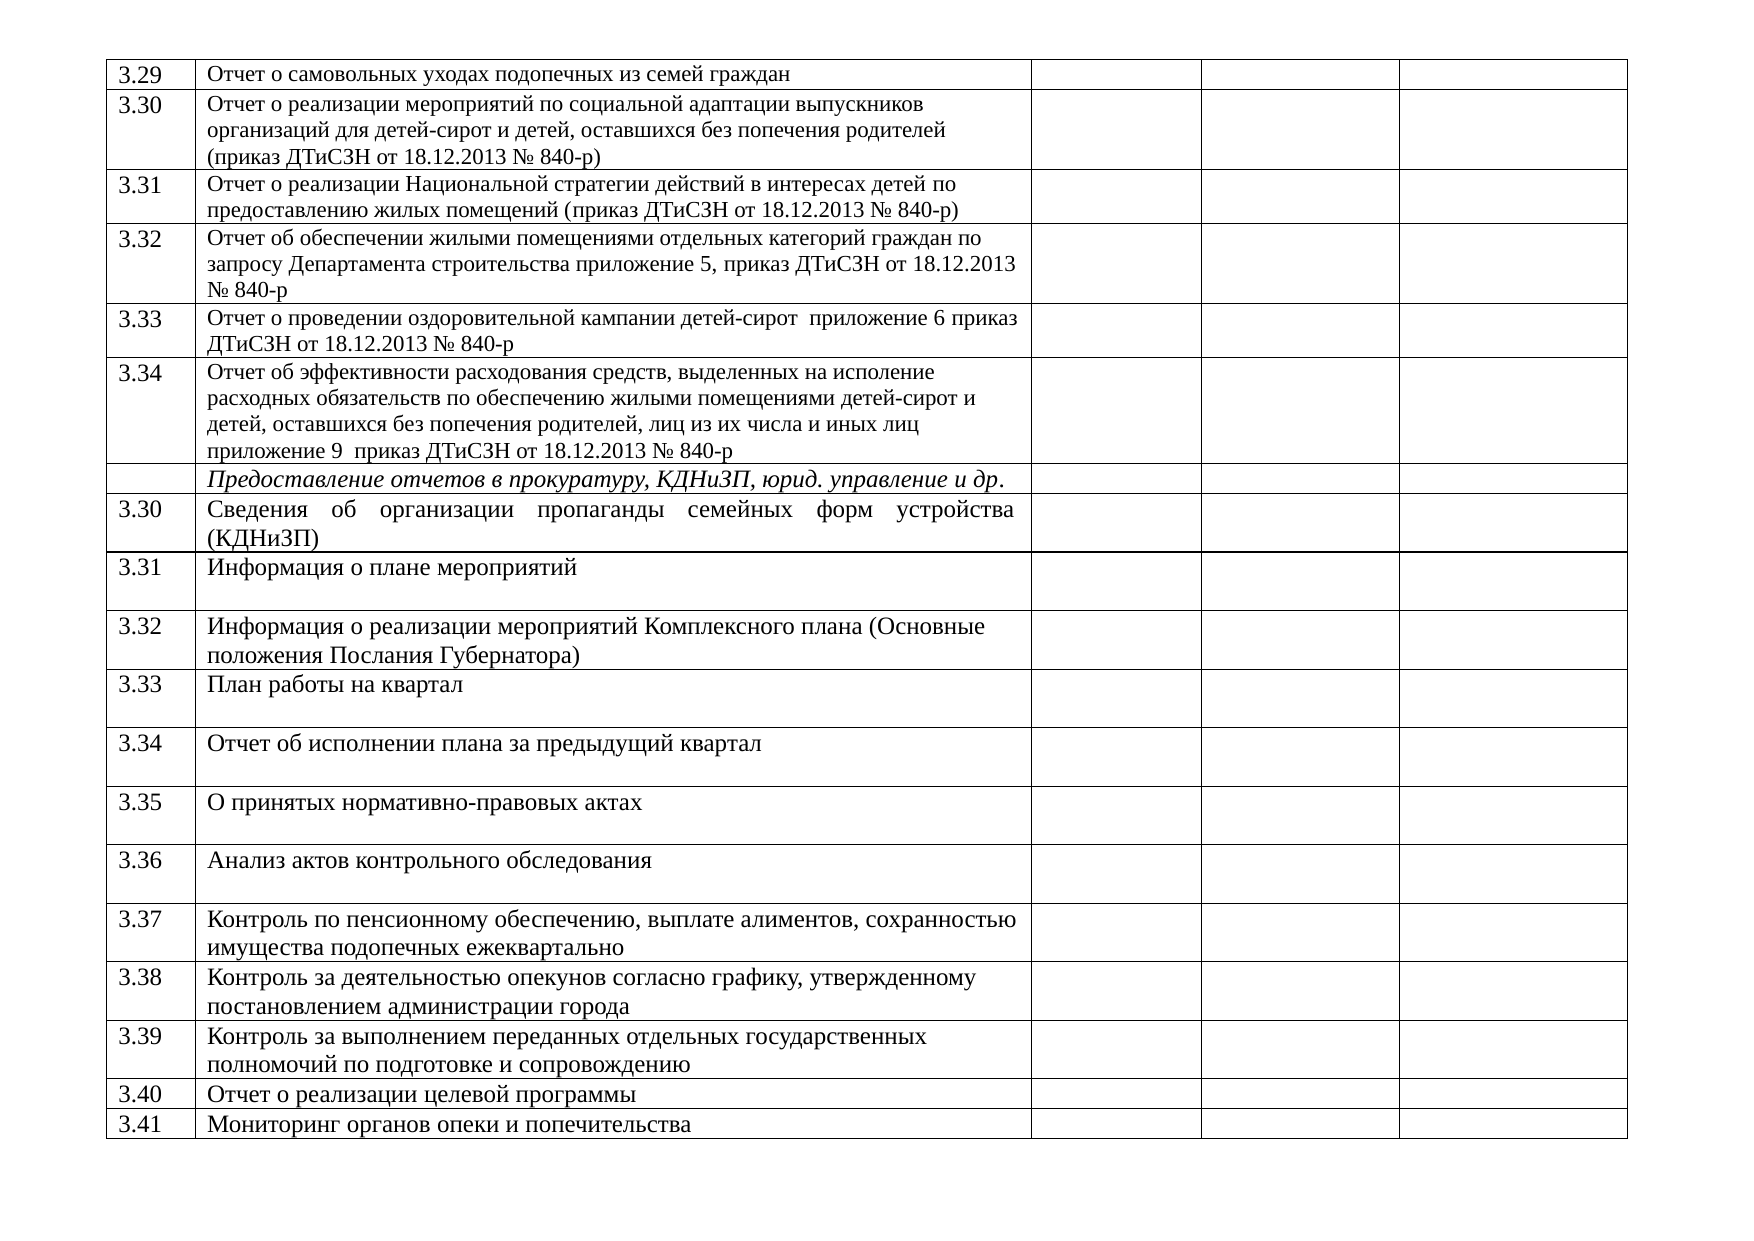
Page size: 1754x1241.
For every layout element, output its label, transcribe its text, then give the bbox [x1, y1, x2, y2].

table_cell [1400, 1021, 1627, 1078]
table_cell [1202, 1021, 1399, 1078]
table_cell [1400, 904, 1627, 961]
table_cell О принятых нормативно-правовых актах [196, 787, 1031, 844]
table_cell [1202, 728, 1399, 786]
table_cell Информация о плане мероприятий [196, 553, 1031, 610]
table_cell 3.30 [107, 494, 195, 551]
table_cell 3.32 [107, 611, 195, 668]
table_cell 3.35 [107, 787, 195, 844]
table_cell [1400, 170, 1627, 223]
table_cell [1032, 962, 1201, 1020]
table_cell [1400, 553, 1627, 610]
table_cell Сведения об организации пропаганды семейных форм устройства (КДНиЗП) [196, 494, 1031, 551]
table_cell Анализ актов контрольного обследования [196, 845, 1031, 903]
table_cell [1400, 304, 1627, 357]
table_cell 3.41 [107, 1109, 195, 1138]
table_cell [1202, 1109, 1399, 1138]
table_cell 3.30 [107, 90, 195, 169]
table_cell 3.40 [107, 1079, 195, 1108]
table_cell [1400, 464, 1627, 493]
table_cell [1202, 670, 1399, 727]
table_cell Отчет об исполнении плана за предыдущий квартал [196, 728, 1031, 786]
table_cell [1400, 90, 1627, 169]
table_cell [1400, 845, 1627, 903]
table_cell [1202, 170, 1399, 223]
table_cell 3.33 [107, 670, 195, 727]
table_cell 3.29 [107, 60, 195, 89]
table_cell [1032, 1109, 1201, 1138]
table_cell [107, 464, 195, 493]
table_cell [1032, 358, 1201, 463]
table_cell [1202, 358, 1399, 463]
table_cell [1032, 845, 1201, 903]
table_cell [1032, 464, 1201, 493]
table_cell [1202, 787, 1399, 844]
table_cell [1032, 611, 1201, 668]
table_cell [1202, 464, 1399, 493]
table_cell 3.37 [107, 904, 195, 961]
table_cell [1032, 787, 1201, 844]
table_cell [1032, 728, 1201, 786]
table_cell [1202, 224, 1399, 303]
table_cell [1032, 670, 1201, 727]
table_cell [1032, 1021, 1201, 1078]
table_cell План работы на квартал [196, 670, 1031, 727]
table_cell [1202, 904, 1399, 961]
table_cell [1032, 904, 1201, 961]
table_cell Отчет о самовольных уходах подопечных из семей граждан [196, 60, 1031, 89]
table_cell Отчет о реализации целевой программы [196, 1079, 1031, 1108]
table_cell [1032, 304, 1201, 357]
table_cell Отчет об обеспечении жилыми помещениями отдельных категорий граждан по запросу Департамента строительства приложение 5, приказ ДТиСЗН от 18.12.2013 № 840-р [196, 224, 1031, 303]
table_cell 3.38 [107, 962, 195, 1020]
table_cell Отчет о проведении оздоровительной кампании детей-сирот приложение 6 приказ ДТиСЗН от 18.12.2013 № 840-р [196, 304, 1031, 357]
table_cell [1032, 170, 1201, 223]
table_cell [1400, 962, 1627, 1020]
table_cell 3.34 [107, 728, 195, 786]
table_cell [1032, 494, 1201, 551]
table_cell Отчет о реализации мероприятий по социальной адаптации выпускников организаций для детей-сирот и детей, оставшихся без попечения родителей (приказ ДТиСЗН от 18.12.2013 № 840-р) [196, 90, 1031, 169]
table_cell 3.34 [107, 358, 195, 463]
table_cell [1032, 224, 1201, 303]
table_cell [1202, 90, 1399, 169]
table_cell [1032, 1079, 1201, 1108]
table_cell Отчет об эффективности расходования средств, выделенных на исполение расходных обязательств по обеспечению жилыми помещениями детей-сирот и детей, оставшихся без попечения родителей, лиц из их числа и иных лиц приложение 9 приказ ДТиСЗН от 18.12.2013 № 840-р [196, 358, 1031, 463]
table_cell [1400, 224, 1627, 303]
table_cell 3.33 [107, 304, 195, 357]
table_cell [1400, 60, 1627, 89]
table_cell Предоставление отчетов в прокуратуру, КДНиЗП, юрид. управление и др. [196, 464, 1031, 493]
table_cell Контроль за деятельностью опекунов согласно графику, утвержденному постановлением администрации города [196, 962, 1031, 1020]
table_cell [1400, 358, 1627, 463]
table_cell [1202, 1079, 1399, 1108]
table_cell Контроль по пенсионному обеспечению, выплате алиментов, сохранностью имущества подопечных ежеквартально [196, 904, 1031, 961]
table_cell [1202, 494, 1399, 551]
table_cell Контроль за выполнением переданных отдельных государственных полномочий по подготовке и сопровождению [196, 1021, 1031, 1078]
table_cell Отчет о реализации Национальной стратегии действий в интересах детей по предоставлению жилых помещений (приказ ДТиСЗН от 18.12.2013 № 840-р) [196, 170, 1031, 223]
table_cell [1202, 553, 1399, 610]
table_cell [1400, 787, 1627, 844]
table_cell 3.31 [107, 170, 195, 223]
table_cell 3.39 [107, 1021, 195, 1078]
table_cell [1400, 728, 1627, 786]
table_cell [1400, 1109, 1627, 1138]
table_cell [1202, 611, 1399, 668]
table_cell 3.36 [107, 845, 195, 903]
table_cell [1202, 304, 1399, 357]
table_cell [1032, 60, 1201, 89]
table_cell [1400, 611, 1627, 668]
table_cell [1202, 60, 1399, 89]
table_cell 3.32 [107, 224, 195, 303]
table_cell Информация о реализации мероприятий Комплексного плана (Основные положения Послания Губернатора) [196, 611, 1031, 668]
table_cell 3.31 [107, 553, 195, 610]
table_cell [1400, 670, 1627, 727]
table_cell [1202, 962, 1399, 1020]
table_cell Мониторинг органов опеки и попечительства [196, 1109, 1031, 1138]
table_cell [1032, 90, 1201, 169]
table_cell [1400, 494, 1627, 551]
table_cell [1400, 1079, 1627, 1108]
table_cell [1202, 845, 1399, 903]
table_cell [1032, 553, 1201, 610]
